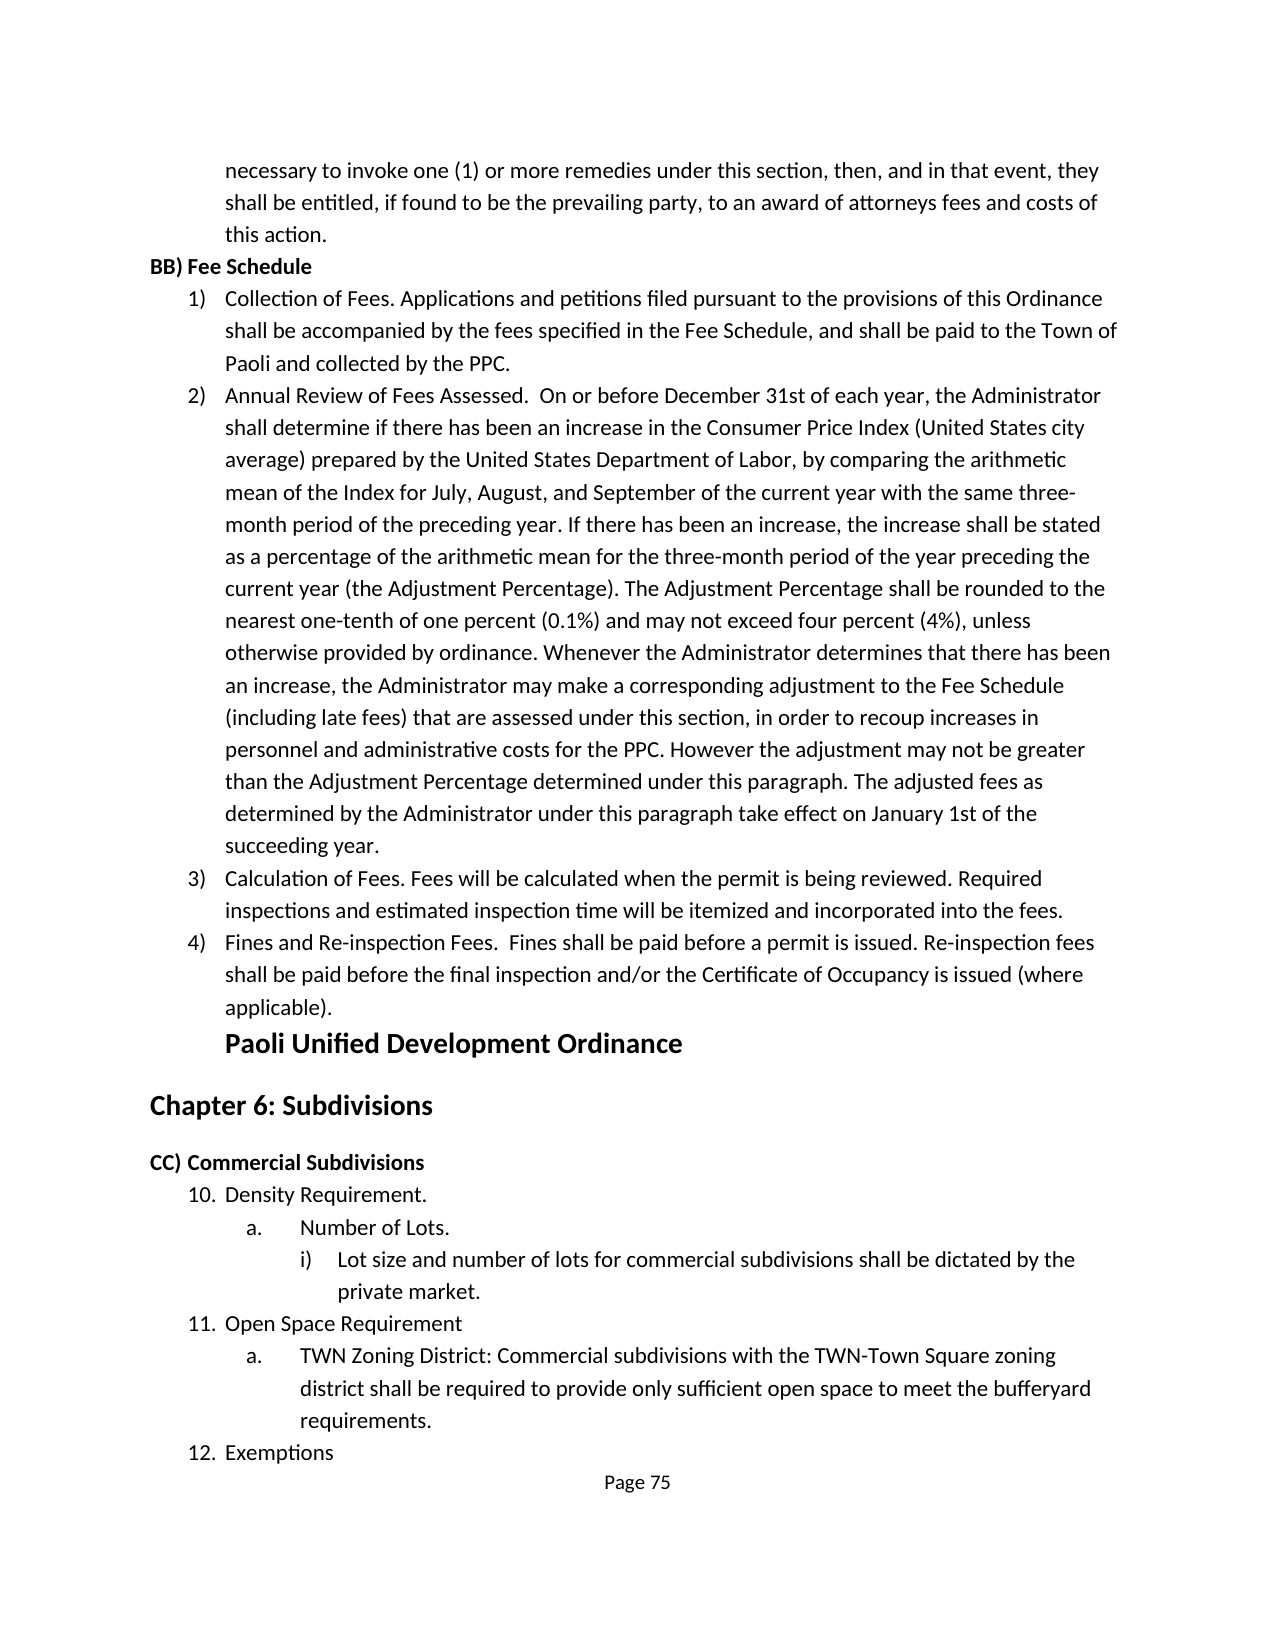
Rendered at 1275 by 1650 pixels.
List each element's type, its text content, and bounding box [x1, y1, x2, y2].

list Number of Lots. [262, 1213, 1125, 1241]
list Fines and Re-inspection Fees. Fines shall be paid before a permit is issued. Re-inspection fees shall be paid before the final inspection and/or the Certificate of Occupancy is issued (where applicable). [187, 928, 1125, 1021]
list Calculation of Fees. Fees will be calculated when the permit is being reviewed. Required inspections and estimated inspection time will be itemized and incorporated into the fees. [187, 864, 1125, 924]
list TWN Zoning District: Commercial subdivisions with the TWN-Town Square zoning district shall be required to provide only sufficient open space to meet the bufferyard requirements. [262, 1341, 1125, 1434]
list Lot size and number of lots for commercial subdivisions shall be dictated by the private market. [300, 1245, 1125, 1305]
list Commercial Subdivisions [150, 1148, 1125, 1176]
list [187, 156, 1125, 248]
list Open Space Requirement [187, 1309, 1125, 1337]
text Chapter 6: Subdivisions [150, 1087, 1125, 1122]
list Exemptions [187, 1438, 1125, 1466]
list Annual Review of Fees Assessed. On or before December 31st of each year, the Administrator shall determine if there has been an increase in the Consumer Price Index (United States city average) prepared by the United States Department of Labor, by comparing the arithmetic mean of the Index for July, August, and September of the current year with the same three-month period of the preceding year. If there has been an increase, the increase shall be stated as a percentage of the arithmetic mean for the three-month period of the year preceding the current year (the Adjustment Percentage). The Adjustment Percentage shall be rounded to the nearest one-tenth of one percent (0.1%) and may not exceed four percent (4%), unless otherwise provided by ordinance. Whenever the Administrator determines that there has been an increase, the Administrator may make a corresponding adjustment to the Fee Schedule (including late fees) that are assessed under this section, in order to recoup increases in personnel and administrative costs for the PPC. However the adjustment may not be greater than the Adjustment Percentage determined under this paragraph. The adjusted fees as determined by the Administrator under this paragraph take effect on January 1st of the succeeding year. [187, 381, 1125, 860]
list Paoli Unified Development Ordinance [225, 1025, 1125, 1060]
list Collection of Fees. Applications and petitions filed pursuant to the provisions of this Ordinance shall be accompanied by the fees specified in the Fee Schedule, and shall be paid to the Town of Paoli and collected by the PPC. [187, 284, 1125, 377]
list Density Requirement. [187, 1181, 1125, 1208]
list Fee Schedule [150, 252, 1125, 280]
